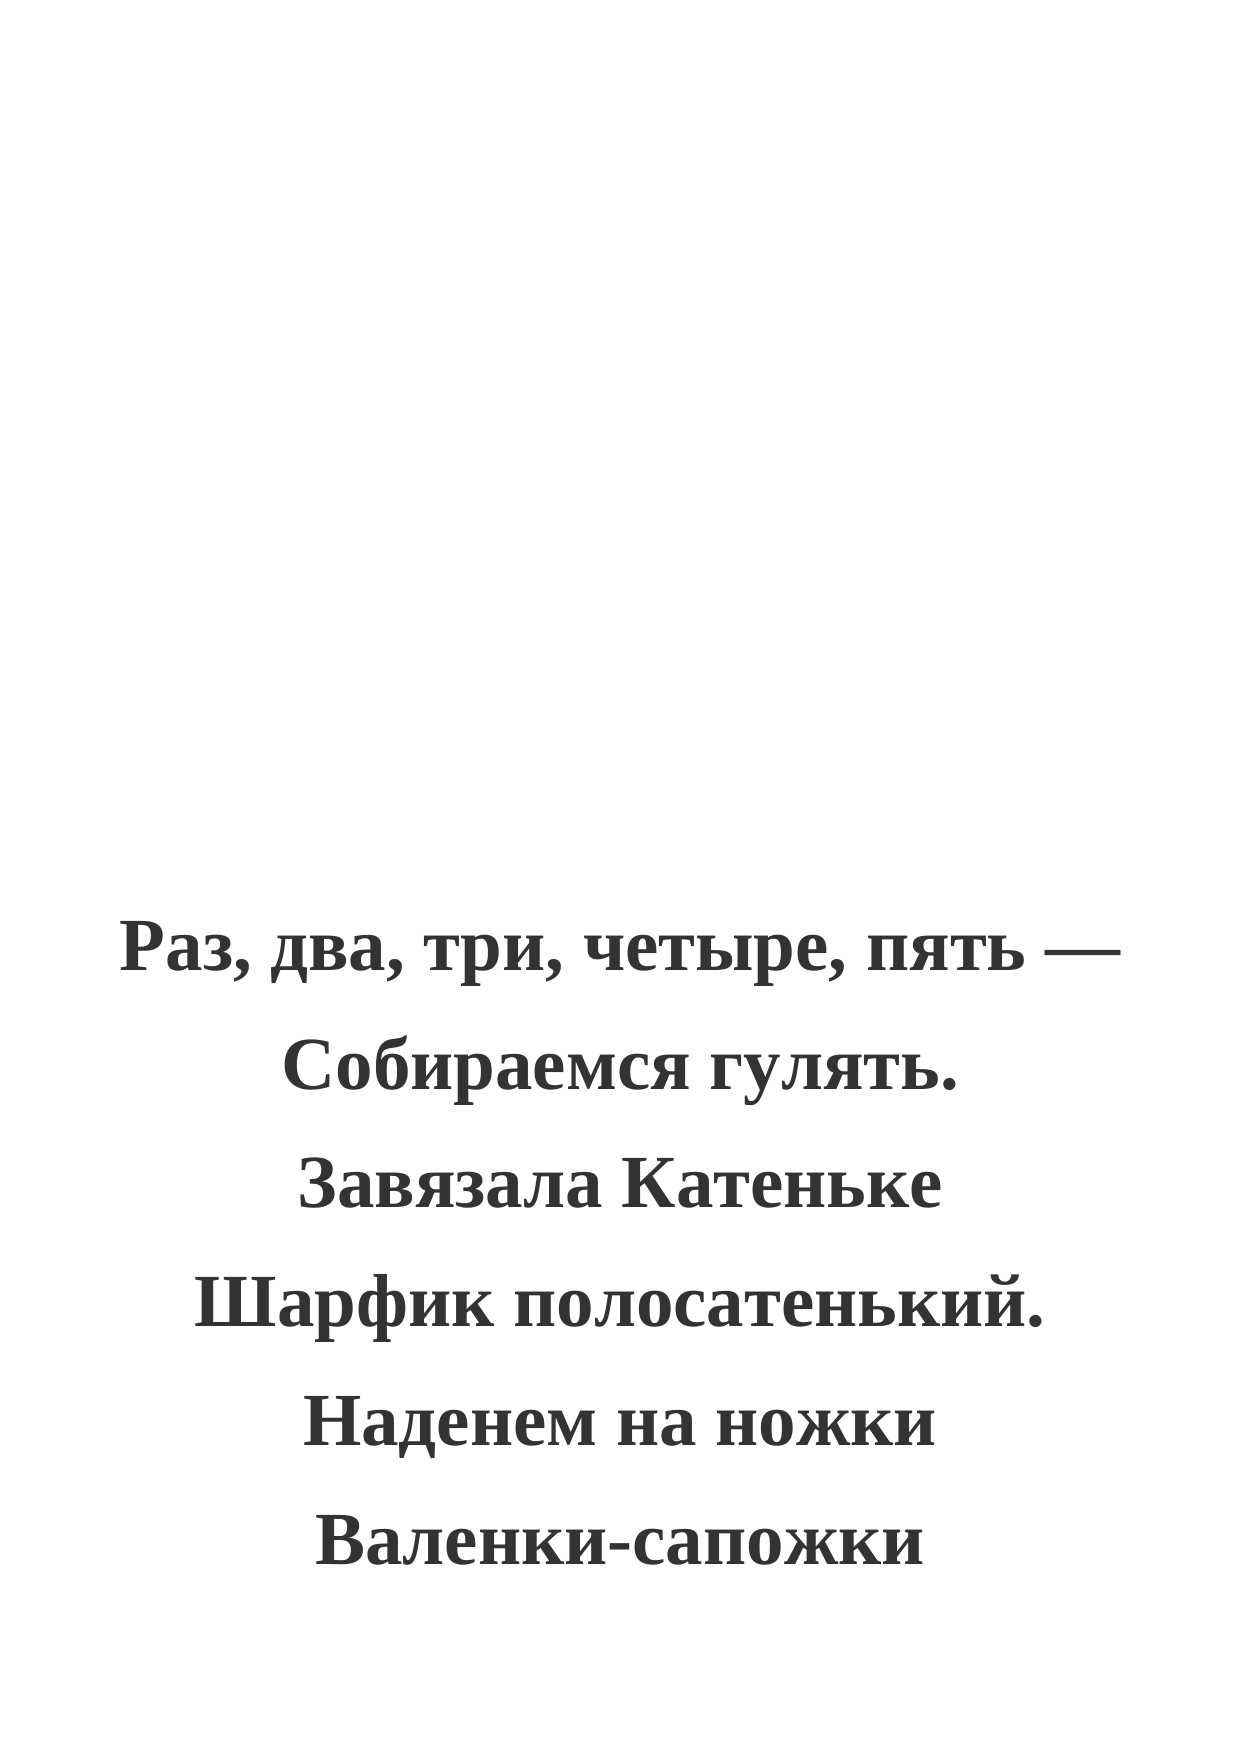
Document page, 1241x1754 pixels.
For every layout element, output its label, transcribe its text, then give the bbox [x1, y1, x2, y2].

text Раз, два, три, четыре, пять — [75, 900, 1165, 986]
text Наденем на ножки [75, 1376, 1165, 1462]
text Шарфик полосатенький. [75, 1257, 1165, 1343]
text Завязала Катеньке [75, 1138, 1165, 1224]
text Валенки-сапожки [75, 1494, 1165, 1581]
text Собираемся гулять. [75, 1019, 1165, 1105]
